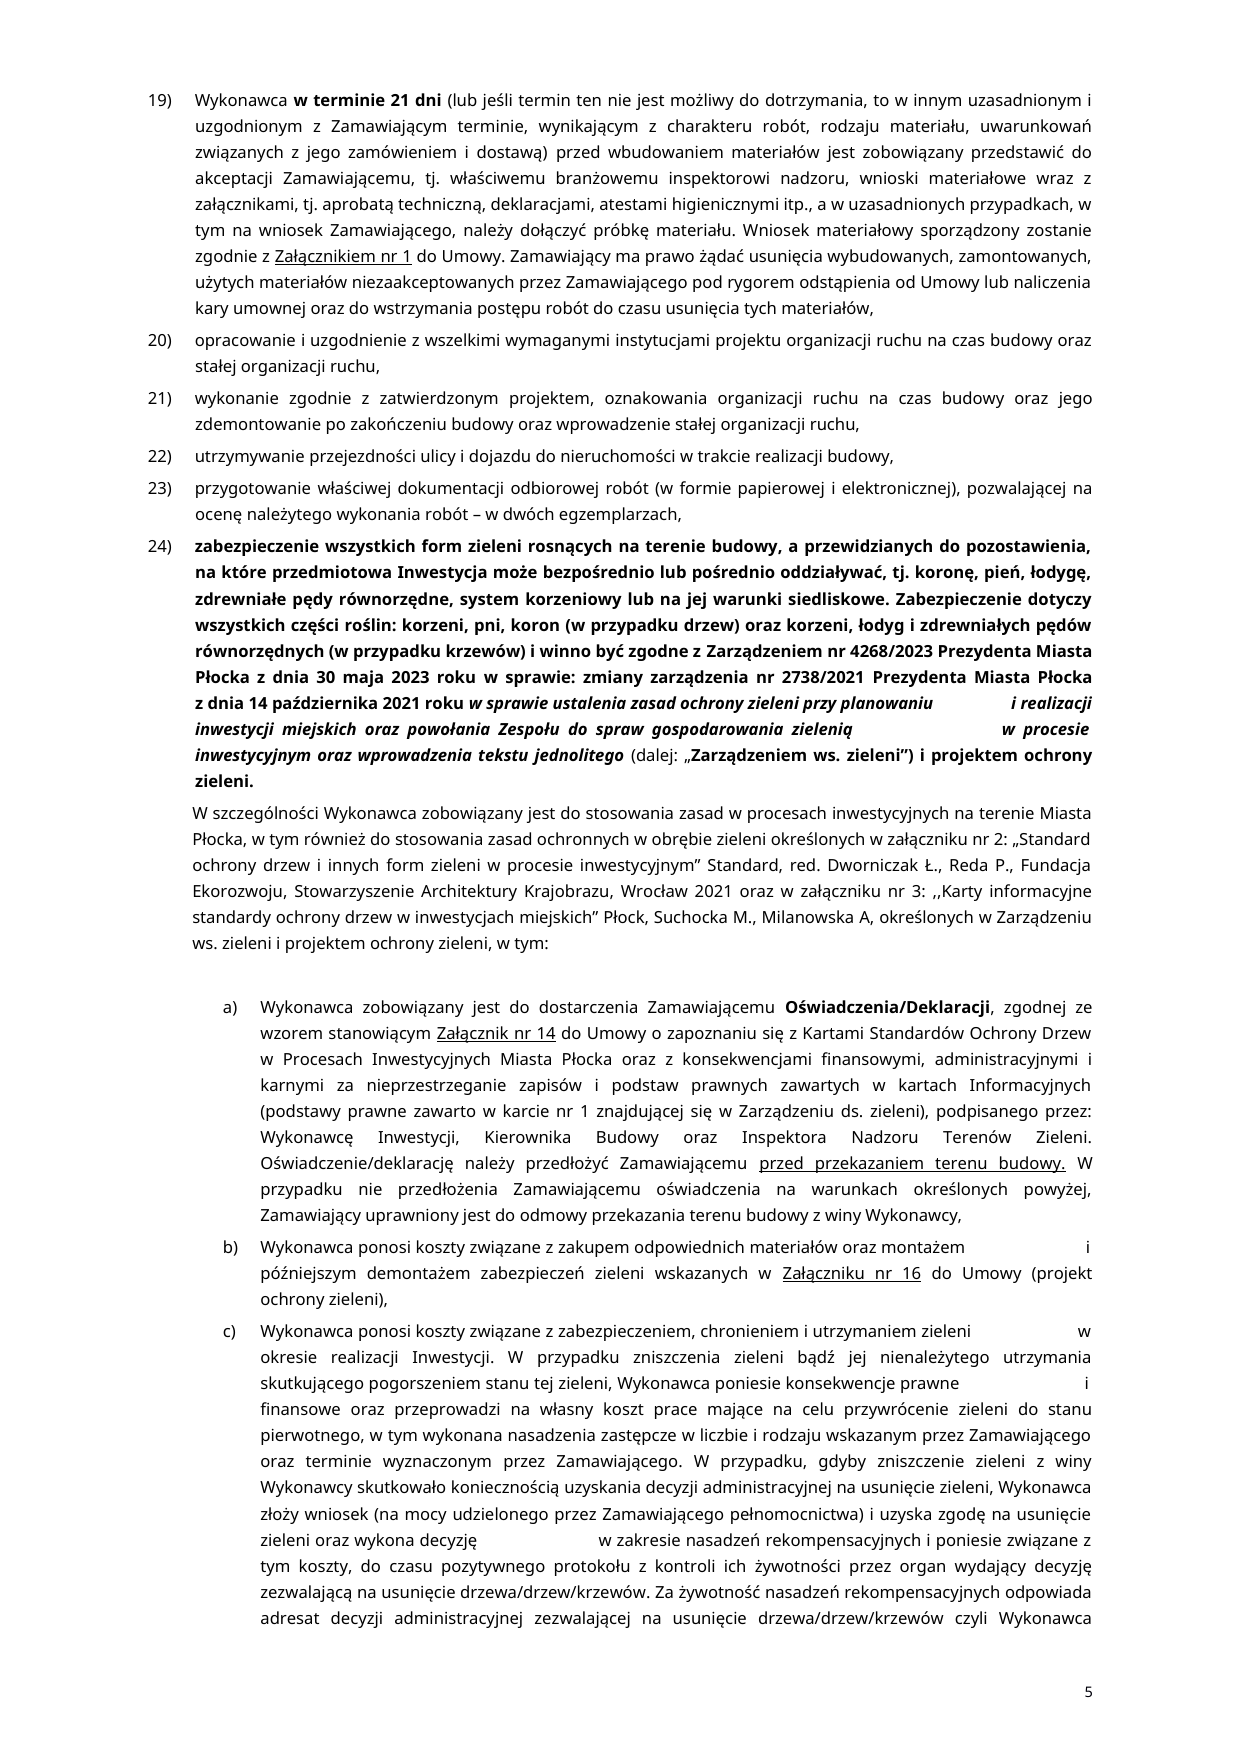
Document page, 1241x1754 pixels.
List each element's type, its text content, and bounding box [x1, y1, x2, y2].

list zabezpieczenie wszystkich form zieleni rosnących na terenie budowy, a przewidzianych do pozostawienia, na które przedmiotowa Inwestycja może bezpośrednio lub pośrednio oddziaływać, tj. koronę, pień, łodygę, zdrewniałe pędy równorzędne, system korzeniowy lub na jej warunki siedliskowe. Zabezpieczenie dotyczy wszystkich części roślin: korzeni, pni, koron (w przypadku drzew) oraz korzeni, łodyg i zdrewniałych pędów równorzędnych (w przypadku krzewów) i winno być zgodne z Zarządzeniem nr 4268/2023 Prezydenta Miasta Płocka z dnia 30 maja 2023 roku w sprawie: zmiany zarządzenia nr 2738/2021 Prezydenta Miasta Płocka z dnia 14 października 2021 roku w sprawie ustalenia zasad ochrony zieleni przy planowaniu i realizacji inwestycji miejskich oraz powołania Zespołu do spraw gospodarowania zielenią w procesie inwestycyjnym oraz wprowadzenia tekstu jednolitego (dalej: „Zarządzeniem ws. zieleni”) i projektem ochrony zieleni. [148, 535, 1093, 792]
list utrzymywanie przejezdności ulicy i dojazdu do nieruchomości w trakcie realizacji budowy, [148, 445, 1093, 468]
list Wykonawca ponosi koszty związane z zakupem odpowiednich materiałów oraz montażem i późniejszym demontażem zabezpieczeń zieleni wskazanych w Załączniku nr 16 do Umowy (projekt ochrony zieleni), [223, 1236, 1093, 1311]
list opracowanie i uzgodnienie z wszelkimi wymaganymi instytucjami projektu organizacji ruchu na czas budowy oraz stałej organizacji ruchu, [148, 329, 1093, 378]
list wykonanie zgodnie z zatwierdzonym projektem, oznakowania organizacji ruchu na czas budowy oraz jego zdemontowanie po zakończeniu budowy oraz wprowadzenie stałej organizacji ruchu, [148, 387, 1093, 436]
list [223, 1320, 1093, 1629]
list Wykonawca zobowiązany jest do dostarczenia Zamawiającemu Oświadczenia/Deklaracji, zgodnej ze wzorem stanowiącym Załącznik nr 14 do Umowy o zapoznaniu się z Kartami Standardów Ochrony Drzew w Procesach Inwestycyjnych Miasta Płocka oraz z konsekwencjami finansowymi, administracyjnymi i karnymi za nieprzestrzeganie zapisów i podstaw prawnych zawartych w kartach Informacyjnych (podstawy prawne zawarto w karcie nr 1 znajdującej się w Zarządzeniu ds. zieleni), podpisanego przez: Wykonawcę Inwestycji, Kierownika Budowy oraz Inspektora Nadzoru Terenów Zieleni. Oświadczenie/deklarację należy przedłożyć Zamawiającemu przed przekazaniem terenu budowy. W przypadku nie przedłożenia Zamawiającemu oświadczenia na warunkach określonych powyżej, Zamawiający uprawniony jest do odmowy przekazania terenu budowy z winy Wykonawcy, [223, 996, 1093, 1227]
text W szczególności Wykonawca zobowiązany jest do stosowania zasad w procesach inwestycyjnych na terenie Miasta Płocka, w tym również do stosowania zasad ochronnych w obrębie zieleni określonych w załączniku nr 2: „Standard ochrony drzew i innych form zieleni w procesie inwestycyjnym” Standard, red. Dworniczak Ł., Reda P., Fundacja Ekorozwoju, Stowarzyszenie Architektury Krajobrazu, Wrocław 2021 oraz w załączniku nr 3: ,,Karty informacyjne standardy ochrony drzew w inwestycjach miejskich” Płock, Suchocka M., Milanowska A, określonych w Zarządzeniu ws. zieleni i projektem ochrony zieleni, w tym: [192, 801, 1093, 954]
list przygotowanie właściwej dokumentacji odbiorowej robót (w formie papierowej i elektronicznej), pozwalającej na ocenę należytego wykonania robót – w dwóch egzemplarzach, [148, 477, 1093, 526]
list Wykonawca w terminie 21 dni (lub jeśli termin ten nie jest możliwy do dotrzymania, to w innym uzasadnionym i uzgodnionym z Zamawiającym terminie, wynikającym z charakteru robót, rodzaju materiału, uwarunkowań związanych z jego zamówieniem i dostawą) przed wbudowaniem materiałów jest zobowiązany przedstawić do akceptacji Zamawiającemu, tj. właściwemu branżowemu inspektorowi nadzoru, wnioski materiałowe wraz z załącznikami, tj. aprobatą techniczną, deklaracjami, atestami higienicznymi itp., a w uzasadnionych przypadkach, w tym na wniosek Zamawiającego, należy dołączyć próbkę materiału. Wniosek materiałowy sporządzony zostanie zgodnie z Załącznikiem nr 1 do Umowy. Zamawiający ma prawo żądać usunięcia wybudowanych, zamontowanych, użytych materiałów niezaakceptowanych przez Zamawiającego pod rygorem odstąpienia od Umowy lub naliczenia kary umownej oraz do wstrzymania postępu robót do czasu usunięcia tych materiałów, [148, 89, 1093, 320]
